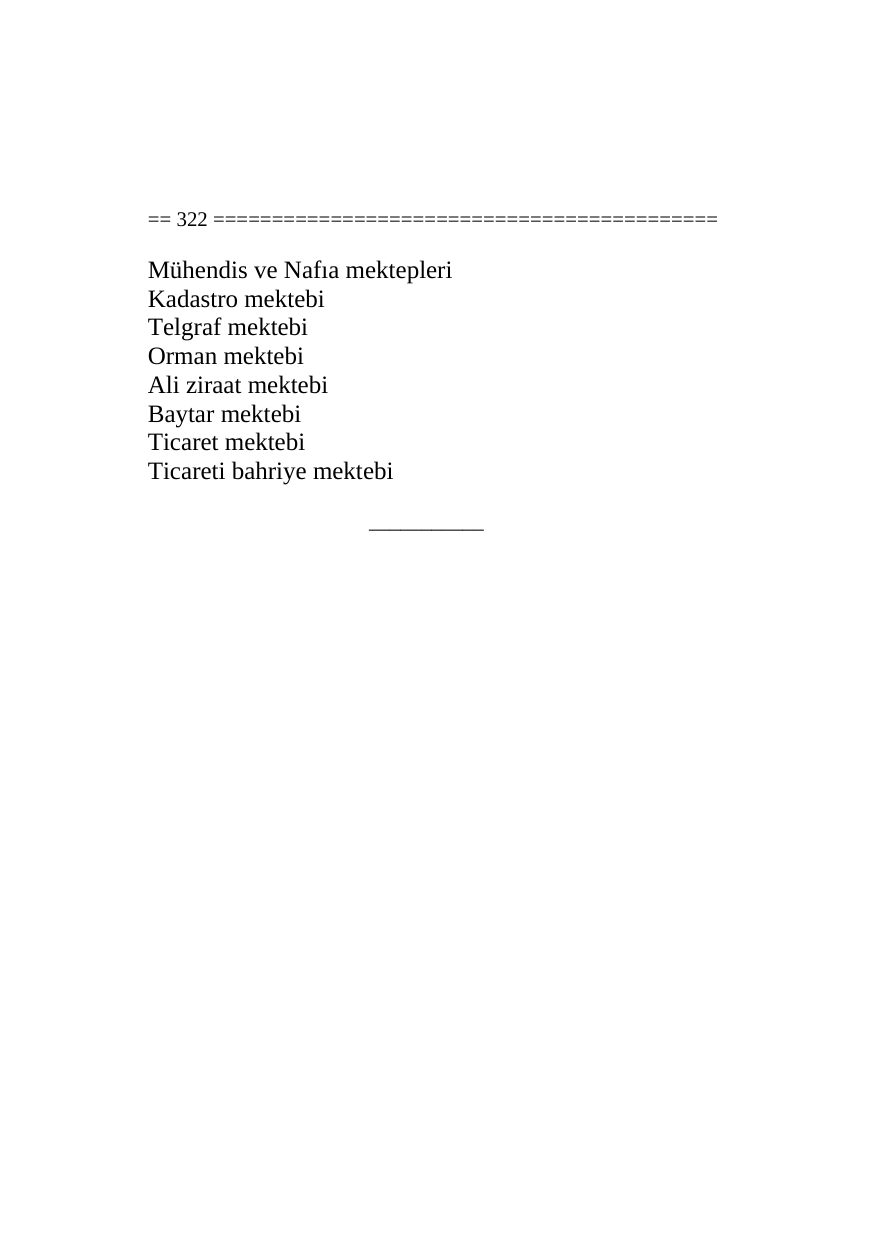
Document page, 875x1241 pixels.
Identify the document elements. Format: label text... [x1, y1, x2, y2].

text Ali ziraat mektebi [148, 370, 756, 399]
text Ticaret mektebi [148, 427, 756, 456]
text Kadastro mektebi [148, 284, 756, 312]
text Baytar mektebi [148, 399, 756, 427]
text Orman mektebi [148, 341, 756, 370]
text Mühendis ve Nafıa mektepleri [148, 255, 756, 284]
text ___________ [295, 509, 756, 533]
text Telgraf mektebi [148, 312, 756, 341]
text Ticareti bahriye mektebi [148, 456, 756, 485]
text == 322 =========================================== [148, 207, 756, 231]
